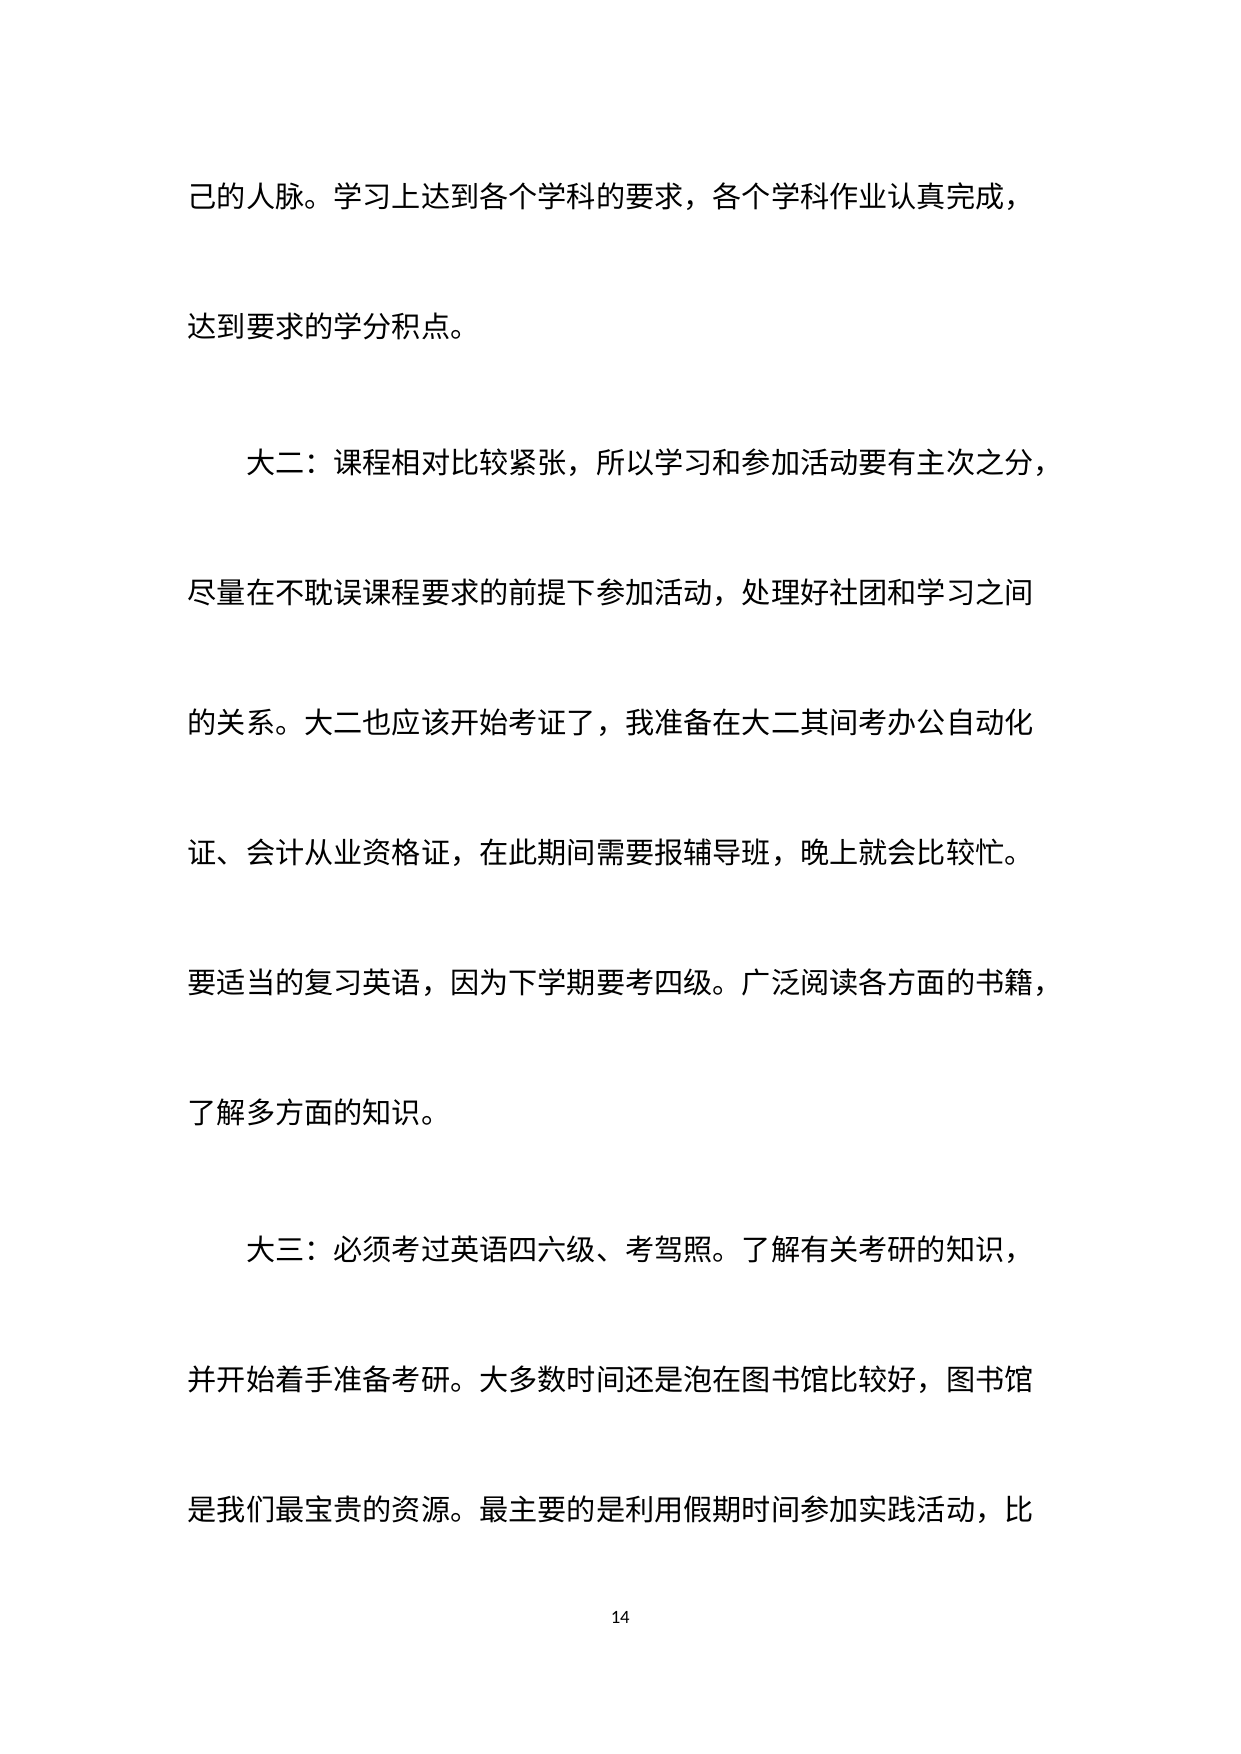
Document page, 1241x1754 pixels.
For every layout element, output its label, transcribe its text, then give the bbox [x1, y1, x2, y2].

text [187, 162, 1053, 357]
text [187, 1215, 1053, 1540]
text 大二：课程相对比较紧张，所以学习和参加活动要有主次之分，尽量在不耽误课程要求的前提下参加活动，处理好社团和学习之间的关系。大二也应该开始考证了，我准备在大二其间考办公自动化证、会计从业资格证，在此期间需要报辅导班，晚上就会比较忙。要适当的复习英语，因为下学期要考四级。广泛阅读各方面的书籍，了解多方面的知识。 [187, 428, 1053, 1143]
